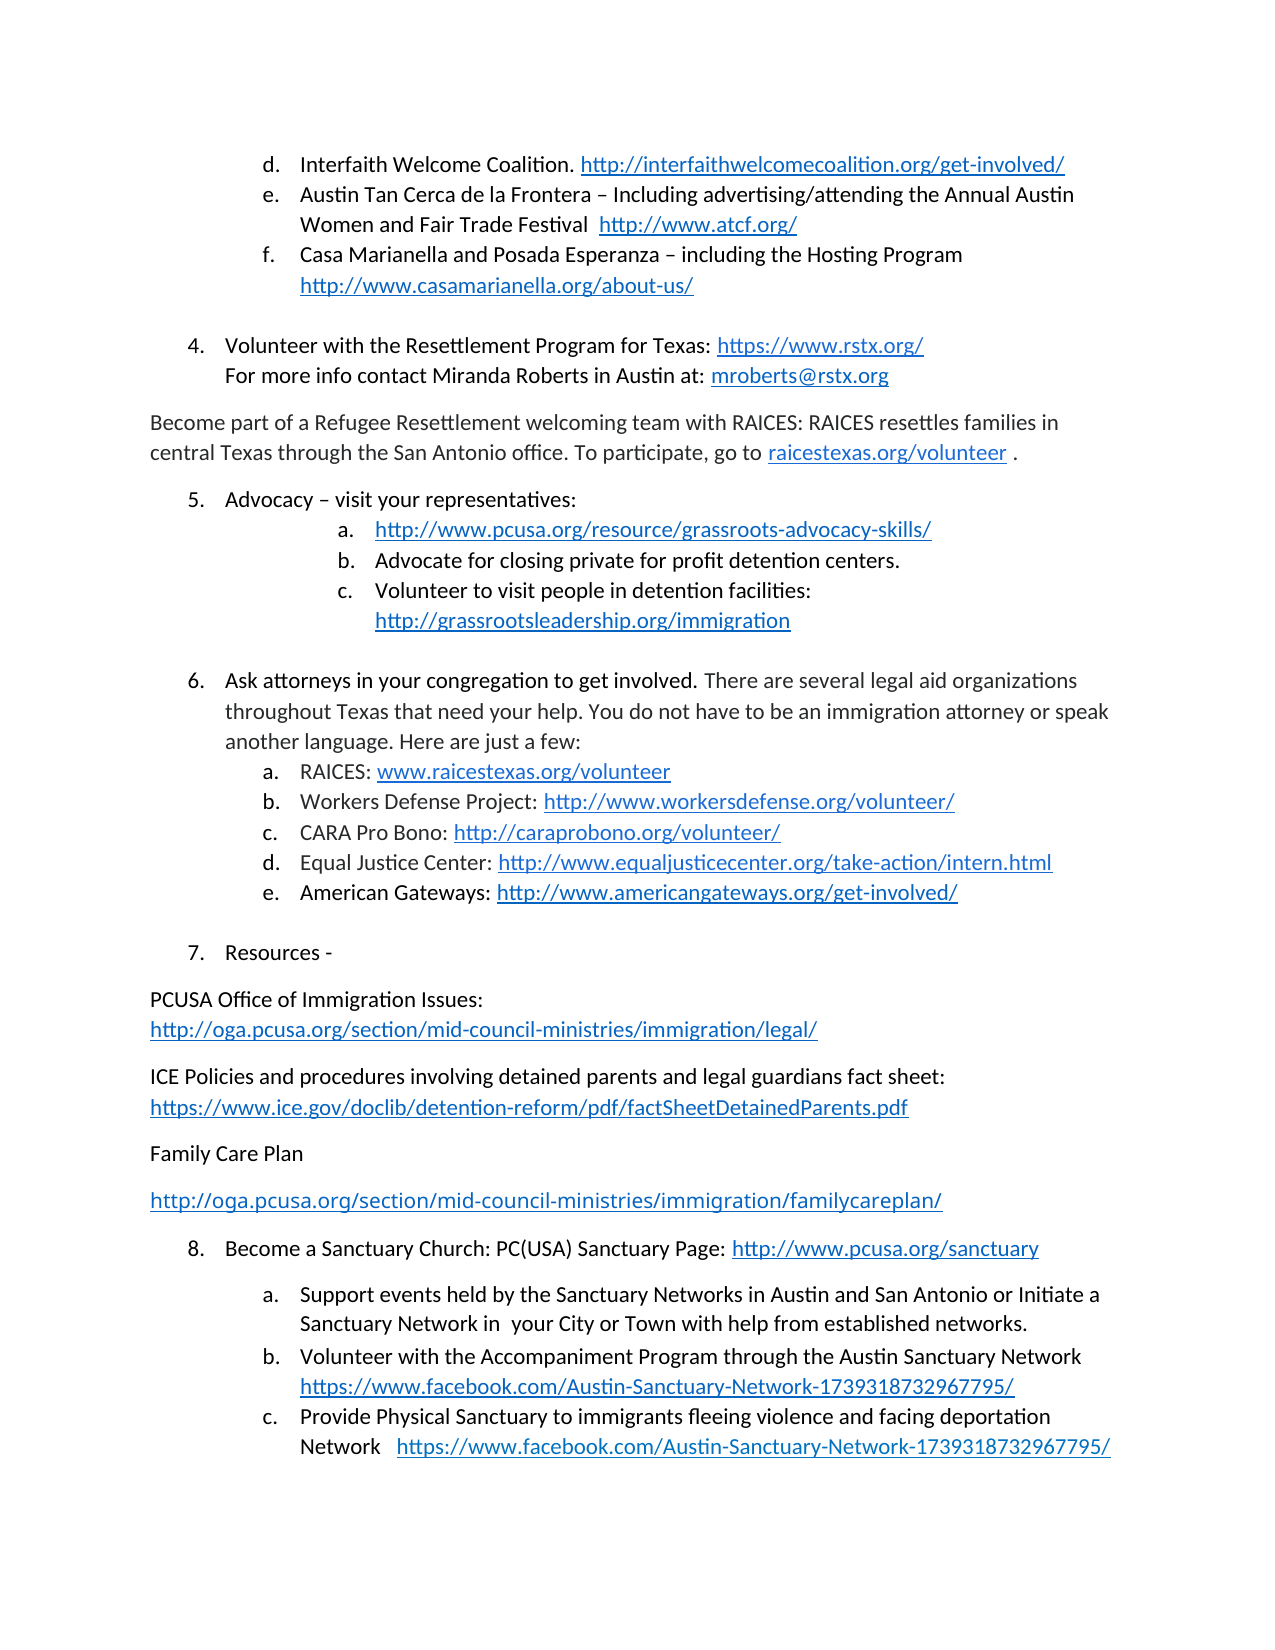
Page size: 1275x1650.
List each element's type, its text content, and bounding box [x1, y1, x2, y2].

list American Gateways: http://www.americangateways.org/get-involved/ [262, 878, 1125, 906]
list RAICES: www.raicestexas.org/volunteer [262, 757, 1125, 785]
list Ask attorneys in your congregation to get involved. There are several legal aid organizations throughout Texas that need your help. You do not have to be an immigration attorney or speak another language. Here are just a few: [187, 667, 1125, 755]
list Resources - [187, 938, 1125, 967]
list Casa Marianella and Posada Esperanza – including the Hosting Program http://www.casamarianella.org/about-us/ [262, 241, 1125, 299]
text PCUSA Office of Immigration Issues: http://oga.pcusa.org/section/mid-council-ministries/immigration/legal/ [150, 985, 1125, 1044]
list Volunteer to visit people in detention facilities: http://grassrootsleadership.org/immigration [337, 576, 1125, 634]
list Advocacy – visit your representatives: [187, 485, 1125, 513]
list CARA Pro Bono: http://caraprobono.org/volunteer/ [262, 818, 1125, 846]
text Family Care Plan [150, 1139, 1125, 1168]
text http://oga.pcusa.org/section/mid-council-ministries/immigration/familycareplan/ [150, 1186, 1125, 1215]
list Support events held by the Sanctuary Networks in Austin and San Antonio or Initiate a Sanctuary Network in your City or Town with help from established networks. [262, 1281, 1125, 1337]
list Advocate for closing private for profit detention centers. [337, 546, 1125, 574]
text ICE Policies and procedures involving detained parents and legal guardians fact sheet: https://www.ice.gov/doclib/detention-reform/pdf/factSheetDetainedParents.pdf [150, 1062, 1125, 1121]
list Volunteer with the Resettlement Program for Texas: https://www.rstx.org/ [187, 331, 1125, 359]
list Provide Physical Sanctuary to immigrants fleeing violence and facing deportation Network https://www.facebook.com/Austin-Sanctuary-Network-1739318732967795/ [262, 1402, 1125, 1460]
text Become part of a Refugee Resettlement welcoming team with RAICES: RAICES resettles families in central Texas through the San Antonio office. To participate, go to raicestexas.org/volunteer . [150, 408, 1125, 467]
list http://www.pcusa.org/resource/grassroots-advocacy-skills/ [337, 516, 1125, 544]
list For more info contact Miranda Roberts in Austin at: mroberts@rstx.org [225, 361, 1125, 389]
list Interfaith Welcome Coalition. http://interfaithwelcomecoalition.org/get-involved/ [262, 150, 1125, 178]
list Equal Justice Center: http://www.equaljusticecenter.org/take-action/intern.html [262, 848, 1125, 876]
list Austin Tan Cerca de la Frontera – Including advertising/attending the Annual Austin Women and Fair Trade Festival http://www.atcf.org/ [262, 180, 1125, 238]
list Volunteer with the Accompaniment Program through the Austin Sanctuary Network https://www.facebook.com/Austin-Sanctuary-Network-1739318732967795/ [262, 1342, 1125, 1400]
list Workers Defense Project: http://www.workersdefense.org/volunteer/ [262, 787, 1125, 816]
list Become a Sanctuary Church: PC(USA) Sanctuary Page: http://www.pcusa.org/sanctuary [187, 1234, 1125, 1262]
